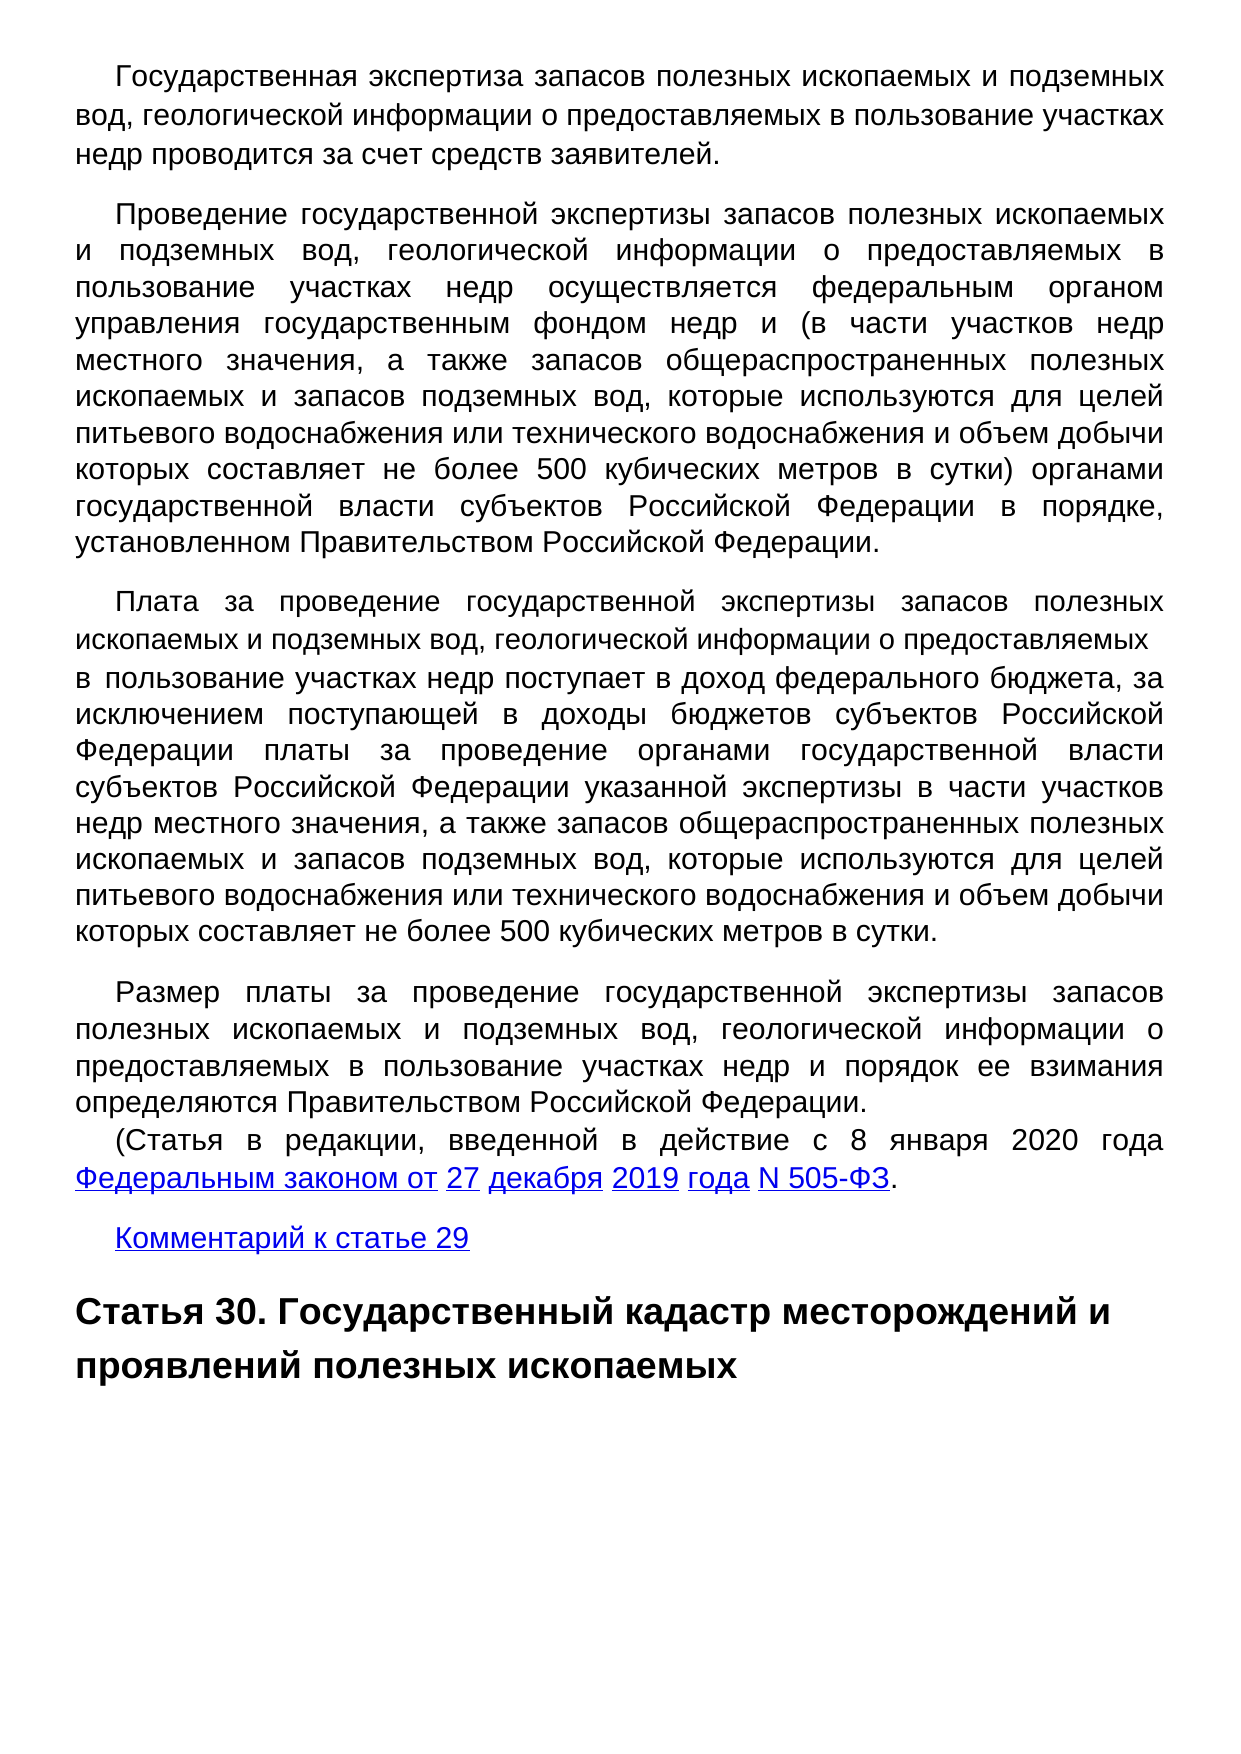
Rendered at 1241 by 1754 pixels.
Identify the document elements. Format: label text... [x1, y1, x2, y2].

text Проведение государственной экспертизы запасов полезных ископаемых и подземных вод, геологической информации о предоставляемых в пользование участках недр осуществляется федеральным органом управления государственным фондом недр и (в части участков недр местного значения, а также запасов общераспространенных полезных ископаемых и запасов подземных вод, которые используются для целей питьевого водоснабжения или технического водоснабжения и объем добычи которых составляет не более 500 кубических метров в сутки) органами государственной власти субъектов Российской Федерации в порядке, установленном Правительством Российской Федерации. [75, 196, 1165, 559]
text Статья 30. Государственный кадастр месторождений и проявлений полезных ископаемых [75, 1289, 1134, 1387]
text Плата за проведение государственной экспертизы запасов полезных ископаемых и подземных вод, геологической информации о предоставляемых [75, 584, 1165, 656]
text Размер платы за проведение государственной экспертизы запасов полезных ископаемых и подземных вод, геологической информации о предоставляемых в пользование участках недр и порядок ее взимания определяются Правительством Российской Федерации. [75, 974, 1165, 1119]
text Государственная экспертиза запасов полезных ископаемых и подземных вод, геологической информации о предоставляемых в пользование участках недр проводится за счет средств заявителей. [75, 58, 1165, 171]
text Комментарий к статье 29 [114, 1220, 1165, 1254]
list пользование участках недр поступает в доход федерального бюджета, за исключением поступающей в доходы бюджетов субъектов Российской Федерации платы за проведение органами государственной власти субъектов Российской Федерации указанной экспертизы в части участков недр местного значения, а также запасов общераспространенных полезных ископаемых и запасов подземных вод, которые используются для целей питьевого водоснабжения или технического водоснабжения и объем добычи которых составляет не более 500 кубических метров в сутки. [75, 660, 1165, 948]
text (Статья в редакции, введенной в действие с 8 января 2020 года Федеральным законом от 27 декабря 2019 года N 505-ФЗ. [75, 1122, 1165, 1194]
